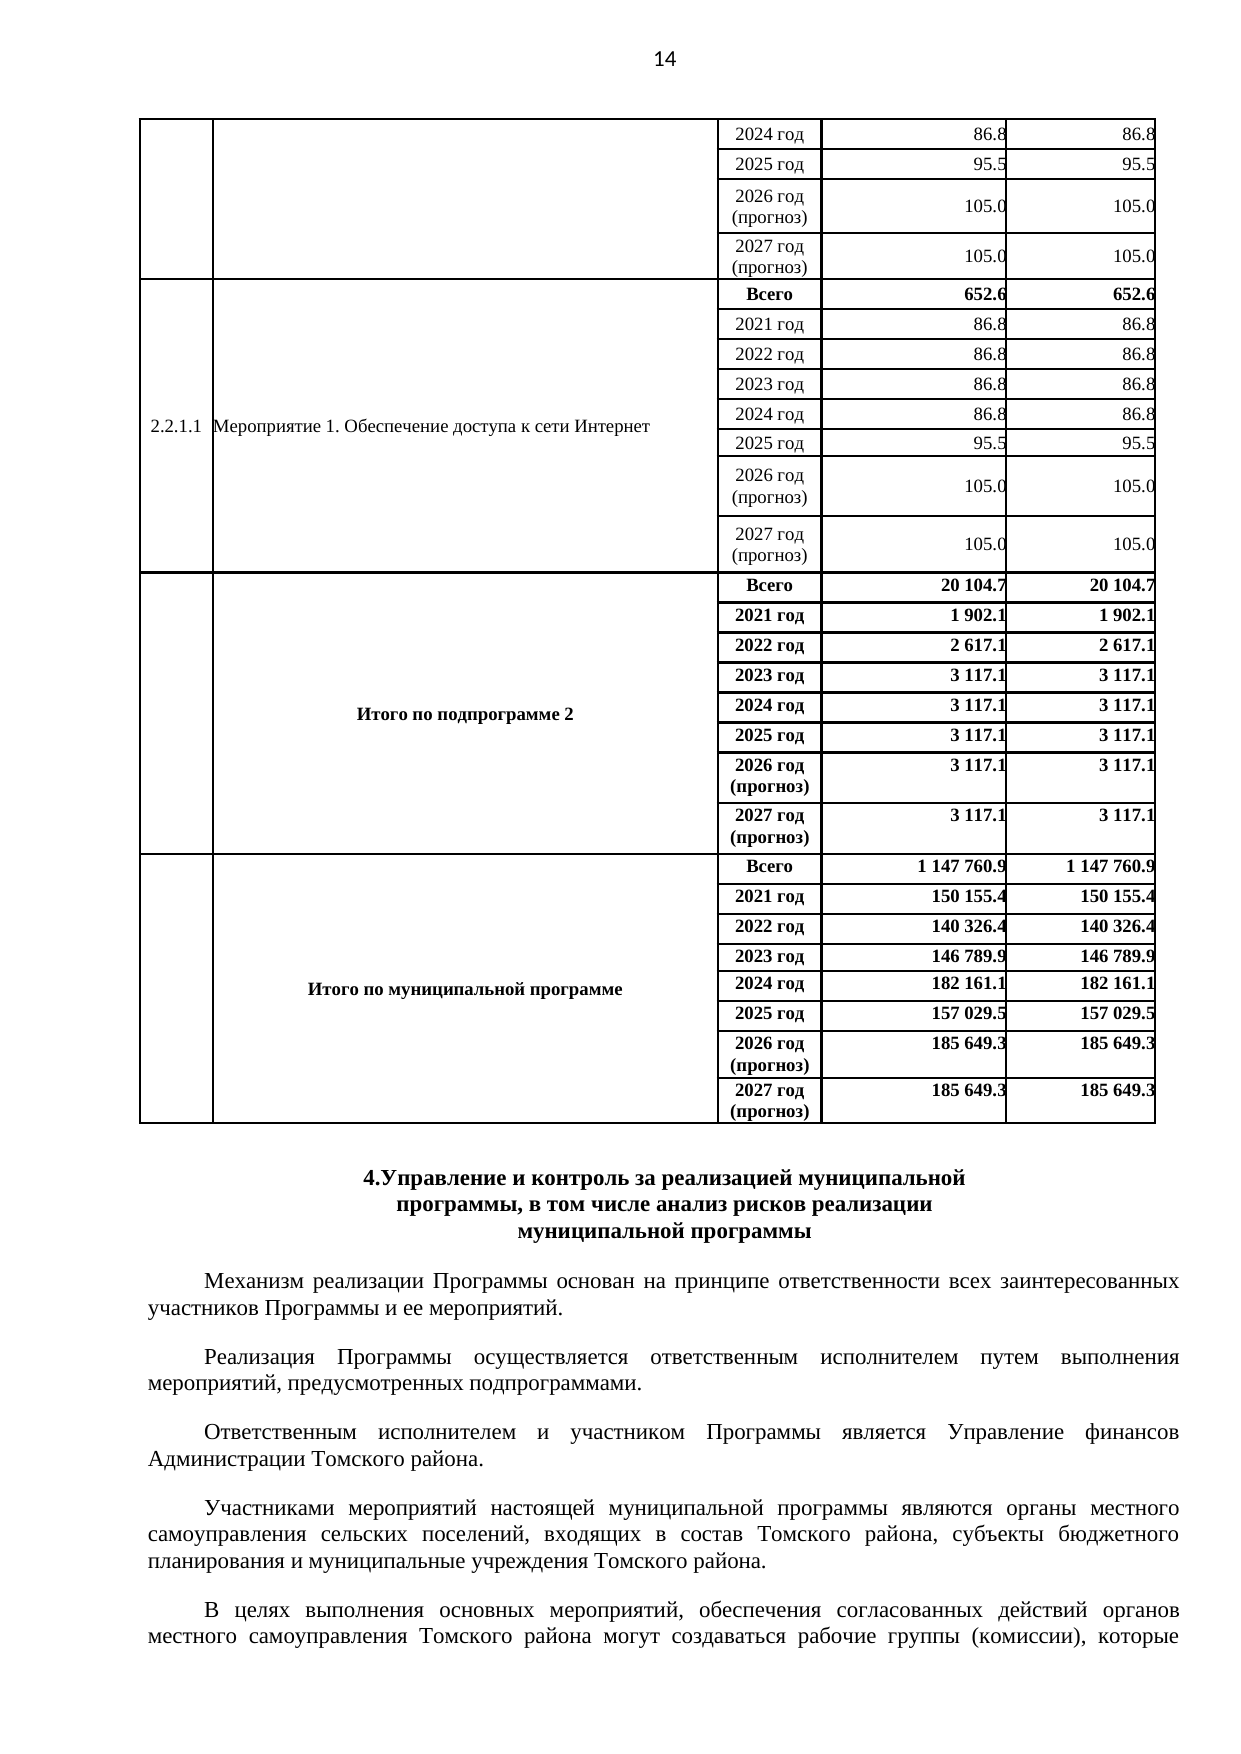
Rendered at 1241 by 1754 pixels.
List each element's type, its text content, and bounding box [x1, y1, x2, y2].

table_cell Итого по подпрограмме 2 [214, 574, 717, 853]
table_cell 2025 год [719, 724, 820, 751]
table_cell Всего [719, 574, 820, 601]
table_cell 2021 год [719, 310, 820, 338]
table_cell 86.8 [823, 340, 1005, 368]
table_cell 1 147 760.9 [823, 855, 1005, 883]
table_cell 1 902.1 [1007, 604, 1154, 631]
table_cell 105.0 [1007, 180, 1154, 232]
table_cell 2 617.1 [823, 634, 1005, 661]
title 4.Управление и контроль за реализацией муниципальной [148, 1164, 1181, 1190]
table_cell 2023 год [719, 664, 820, 691]
table_cell 86.8 [1007, 400, 1154, 428]
text Участниками мероприятий настоящей муниципальной программы являются органы местного самоуправления сельских поселений, входящих в состав Томского района, субъекты бюджетного планирования и муниципальные учреждения Томского района. [148, 1494, 1181, 1573]
table_cell [141, 855, 212, 1122]
table_cell 3 117.1 [823, 804, 1005, 853]
table_cell 2.2.1.1 [141, 280, 212, 571]
text Реализация Программы осуществляется ответственным исполнителем путем выполнения мероприятий, предусмотренных подпрограммами. [148, 1343, 1181, 1396]
table_cell 105.0 [823, 180, 1005, 232]
table_cell Мероприятие 1. Обеспечение доступа к сети Интернет [214, 280, 717, 571]
table_cell 157 029.5 [823, 1002, 1005, 1030]
table_cell Всего [719, 280, 820, 308]
table_cell 86.8 [823, 400, 1005, 428]
table_cell 150 155.4 [1007, 885, 1154, 913]
title муниципальной программы [148, 1217, 1181, 1243]
table_cell 2022 год [719, 634, 820, 661]
table_cell 140 326.4 [1007, 915, 1154, 943]
table_cell 86.8 [823, 370, 1005, 398]
table_cell 2024 год [719, 400, 820, 428]
table_cell 3 117.1 [1007, 694, 1154, 721]
table_cell 2026 год (прогноз) [719, 1032, 820, 1077]
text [148, 1596, 1181, 1649]
table_cell 652.6 [823, 280, 1005, 308]
table_cell 3 117.1 [823, 664, 1005, 691]
table_cell 105.0 [1007, 234, 1154, 278]
table_cell 1 147 760.9 [1007, 855, 1154, 883]
table_cell Всего [719, 855, 820, 883]
table_cell 2026 год (прогноз) [719, 180, 820, 232]
table_cell 3 117.1 [823, 724, 1005, 751]
table_cell 182 161.1 [823, 972, 1005, 1000]
table_cell 146 789.9 [1007, 945, 1154, 970]
table_cell 86.8 [1007, 340, 1154, 368]
table_cell 2022 год [719, 340, 820, 368]
table_cell 2024 год [719, 120, 820, 148]
table_cell 3 117.1 [823, 694, 1005, 721]
table_cell 20 104.7 [1007, 574, 1154, 601]
table_cell 185 649.3 [823, 1032, 1005, 1077]
table_cell 185 649.3 [1007, 1079, 1154, 1122]
table_cell 105.0 [1007, 457, 1154, 515]
text Механизм реализации Программы основан на принципе ответственности всех заинтересованных участников Программы и ее мероприятий. [148, 1267, 1181, 1320]
table_cell 2027 год (прогноз) [719, 1079, 820, 1122]
table_cell 2025 год [719, 150, 820, 178]
table_cell 652.6 [1007, 280, 1154, 308]
title программы, в том числе анализ рисков реализации [148, 1190, 1181, 1217]
table_cell 3 117.1 [1007, 724, 1154, 751]
table_cell 2024 год [719, 694, 820, 721]
table_cell 105.0 [823, 234, 1005, 278]
table_cell [141, 574, 212, 853]
table_cell 2023 год [719, 370, 820, 398]
table_cell 86.8 [823, 310, 1005, 338]
table_cell 150 155.4 [823, 885, 1005, 913]
table_cell 105.0 [823, 517, 1005, 571]
table_cell 2025 год [719, 1002, 820, 1030]
table_cell 105.0 [823, 457, 1005, 515]
table_cell 2021 год [719, 604, 820, 631]
table_cell 2027 год (прогноз) [719, 517, 820, 571]
table_cell 140 326.4 [823, 915, 1005, 943]
text Ответственным исполнителем и участником Программы является Управление финансов Администрации Томского района. [148, 1418, 1181, 1471]
table_cell 2023 год [719, 945, 820, 970]
table_cell 95.5 [823, 150, 1005, 178]
table_cell 105.0 [1007, 517, 1154, 571]
table_cell 185 649.3 [823, 1079, 1005, 1122]
table_cell 3 117.1 [1007, 754, 1154, 802]
table_cell 3 117.1 [823, 754, 1005, 802]
table_cell 3 117.1 [1007, 804, 1154, 853]
table_cell 2026 год (прогноз) [719, 754, 820, 802]
table_cell 2027 год (прогноз) [719, 234, 820, 278]
table_cell 2021 год [719, 885, 820, 913]
table_cell 182 161.1 [1007, 972, 1154, 1000]
table_cell 2 617.1 [1007, 634, 1154, 661]
table_cell 20 104.7 [823, 574, 1005, 601]
table_cell 95.5 [1007, 430, 1154, 455]
table_cell 2025 год [719, 430, 820, 455]
table_cell 95.5 [1007, 150, 1154, 178]
table_cell 95.5 [823, 430, 1005, 455]
table_cell 146 789.9 [823, 945, 1005, 970]
table_cell 86.8 [1007, 370, 1154, 398]
table_cell 86.8 [823, 120, 1005, 148]
table_cell Итого по муниципальной программе [214, 855, 717, 1122]
table_cell 157 029.5 [1007, 1002, 1154, 1030]
table_cell 2022 год [719, 915, 820, 943]
table_cell 185 649.3 [1007, 1032, 1154, 1077]
table_cell 2026 год (прогноз) [719, 457, 820, 515]
table_cell 1 902.1 [823, 604, 1005, 631]
table_cell 3 117.1 [1007, 664, 1154, 691]
table_cell 86.8 [1007, 120, 1154, 148]
table_cell 86.8 [1007, 310, 1154, 338]
table_cell 2024 год [719, 972, 820, 1000]
table_cell 2027 год (прогноз) [719, 804, 820, 853]
